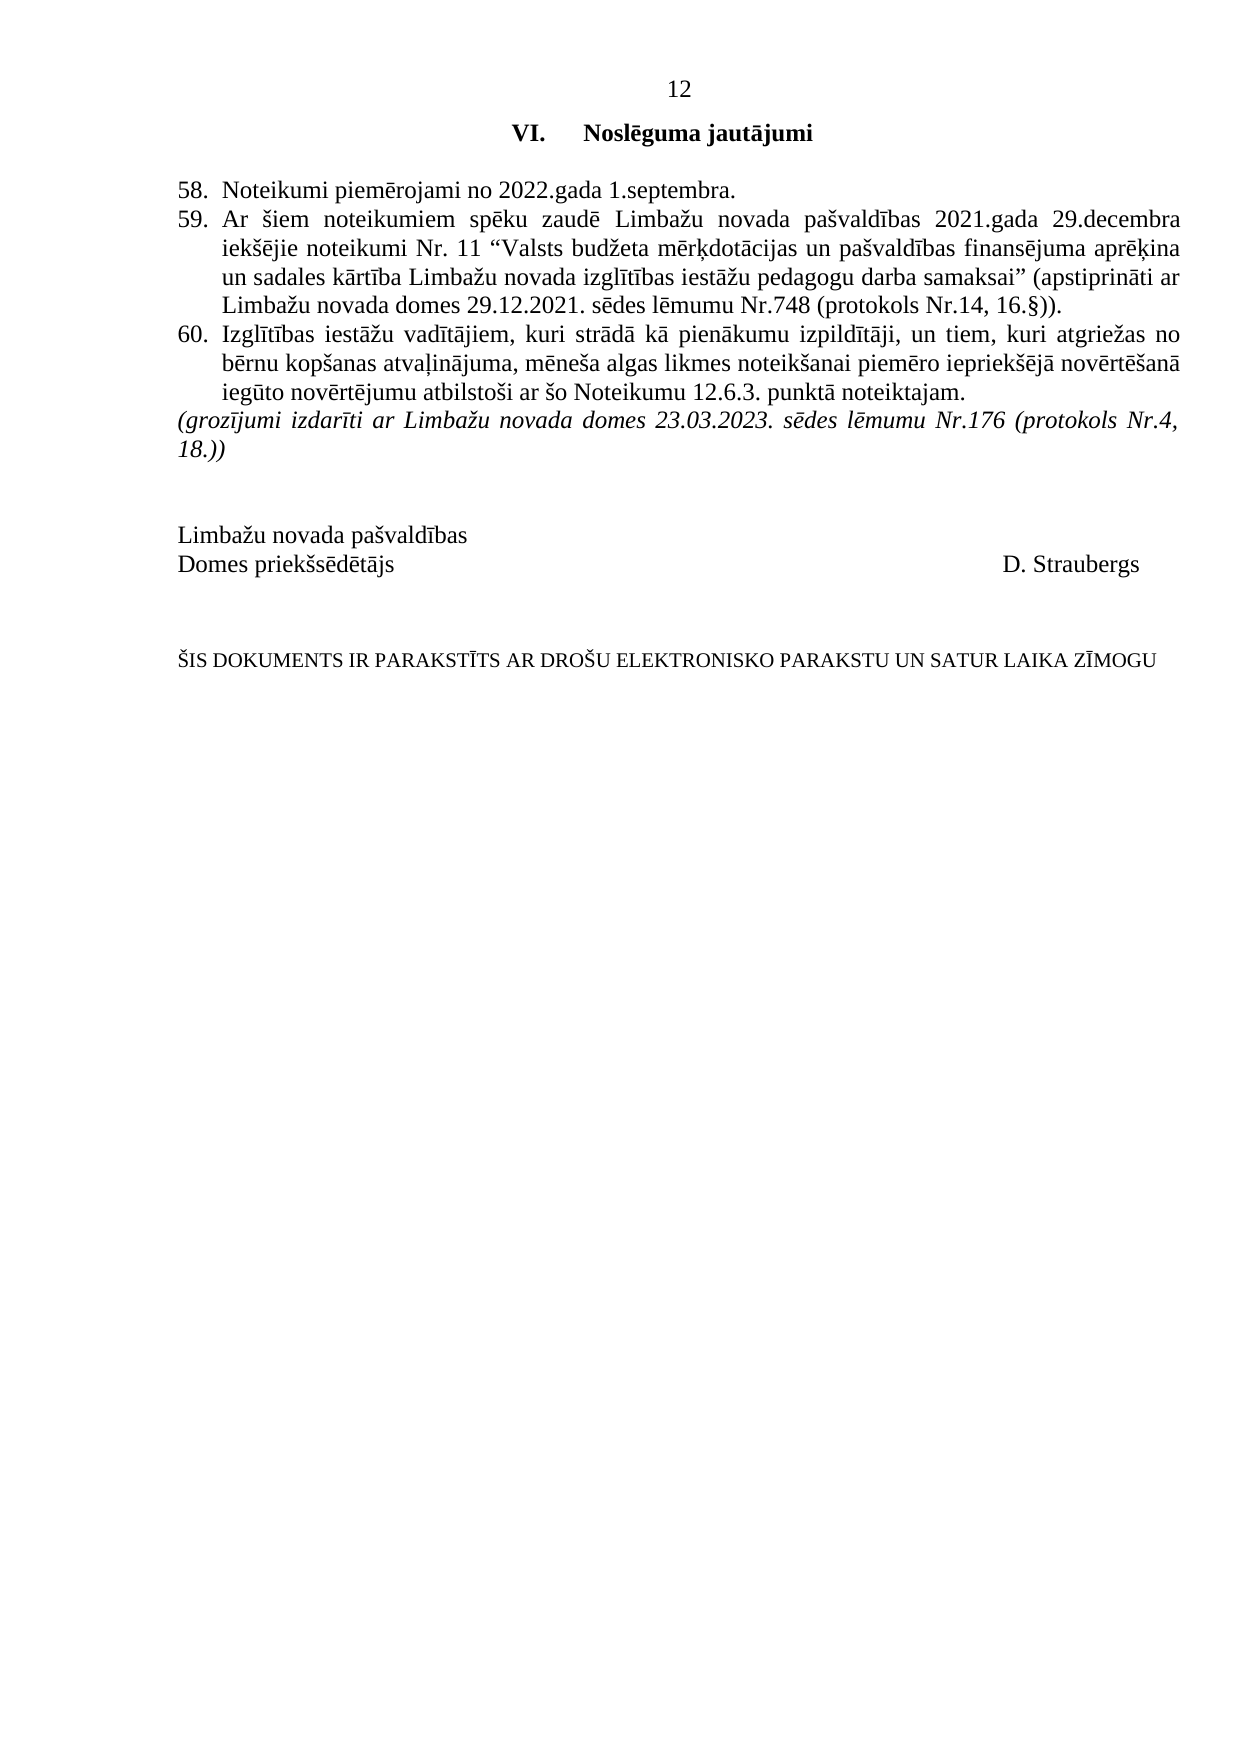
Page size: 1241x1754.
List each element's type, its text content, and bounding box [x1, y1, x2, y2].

text ŠIS DOKUMENTS IR PARAKSTĪTS AR DROŠU ELEKTRONISKO PARAKSTU UN SATUR LAIKA ZĪMOGU [177, 648, 1181, 672]
list Noteikumi piemērojami no 2022.gada 1.septembra. [177, 176, 1181, 204]
text Domes priekšsēdētājs D. Straubergs [177, 549, 1181, 578]
text Limbažu novada pašvaldības [177, 521, 1181, 549]
list Izglītības iestāžu vadītājiem, kuri strādā kā pienākumu izpildītāji, un tiem, kuri atgriežas no bērnu kopšanas atvaļinājuma, mēneša algas likmes noteikšanai piemēro iepriekšējā novērtēšanā iegūto novērtējumu atbilstoši ar šo Noteikumu 12.6.3. punktā noteiktajam. [177, 319, 1181, 406]
list Noslēguma jautājumi [177, 118, 1181, 147]
list Ar šiem noteikumiem spēku zaudē Limbažu novada pašvaldības 2021.gada 29.decembra iekšējie noteikumi Nr. 11 “Valsts budžeta mērķdotācijas un pašvaldības finansējuma aprēķina un sadales kārtība Limbažu novada izglītības iestāžu pedagogu darba samaksai” (apstiprināti ar Limbažu novada domes 29.12.2021. sēdes lēmumu Nr.748 (protokols Nr.14, 16.§)). [177, 204, 1181, 319]
text (grozījumi izdarīti ar Limbažu novada domes 23.03.2023. sēdes lēmumu Nr.176 (protokols Nr.4, 18.)) [177, 406, 1181, 463]
